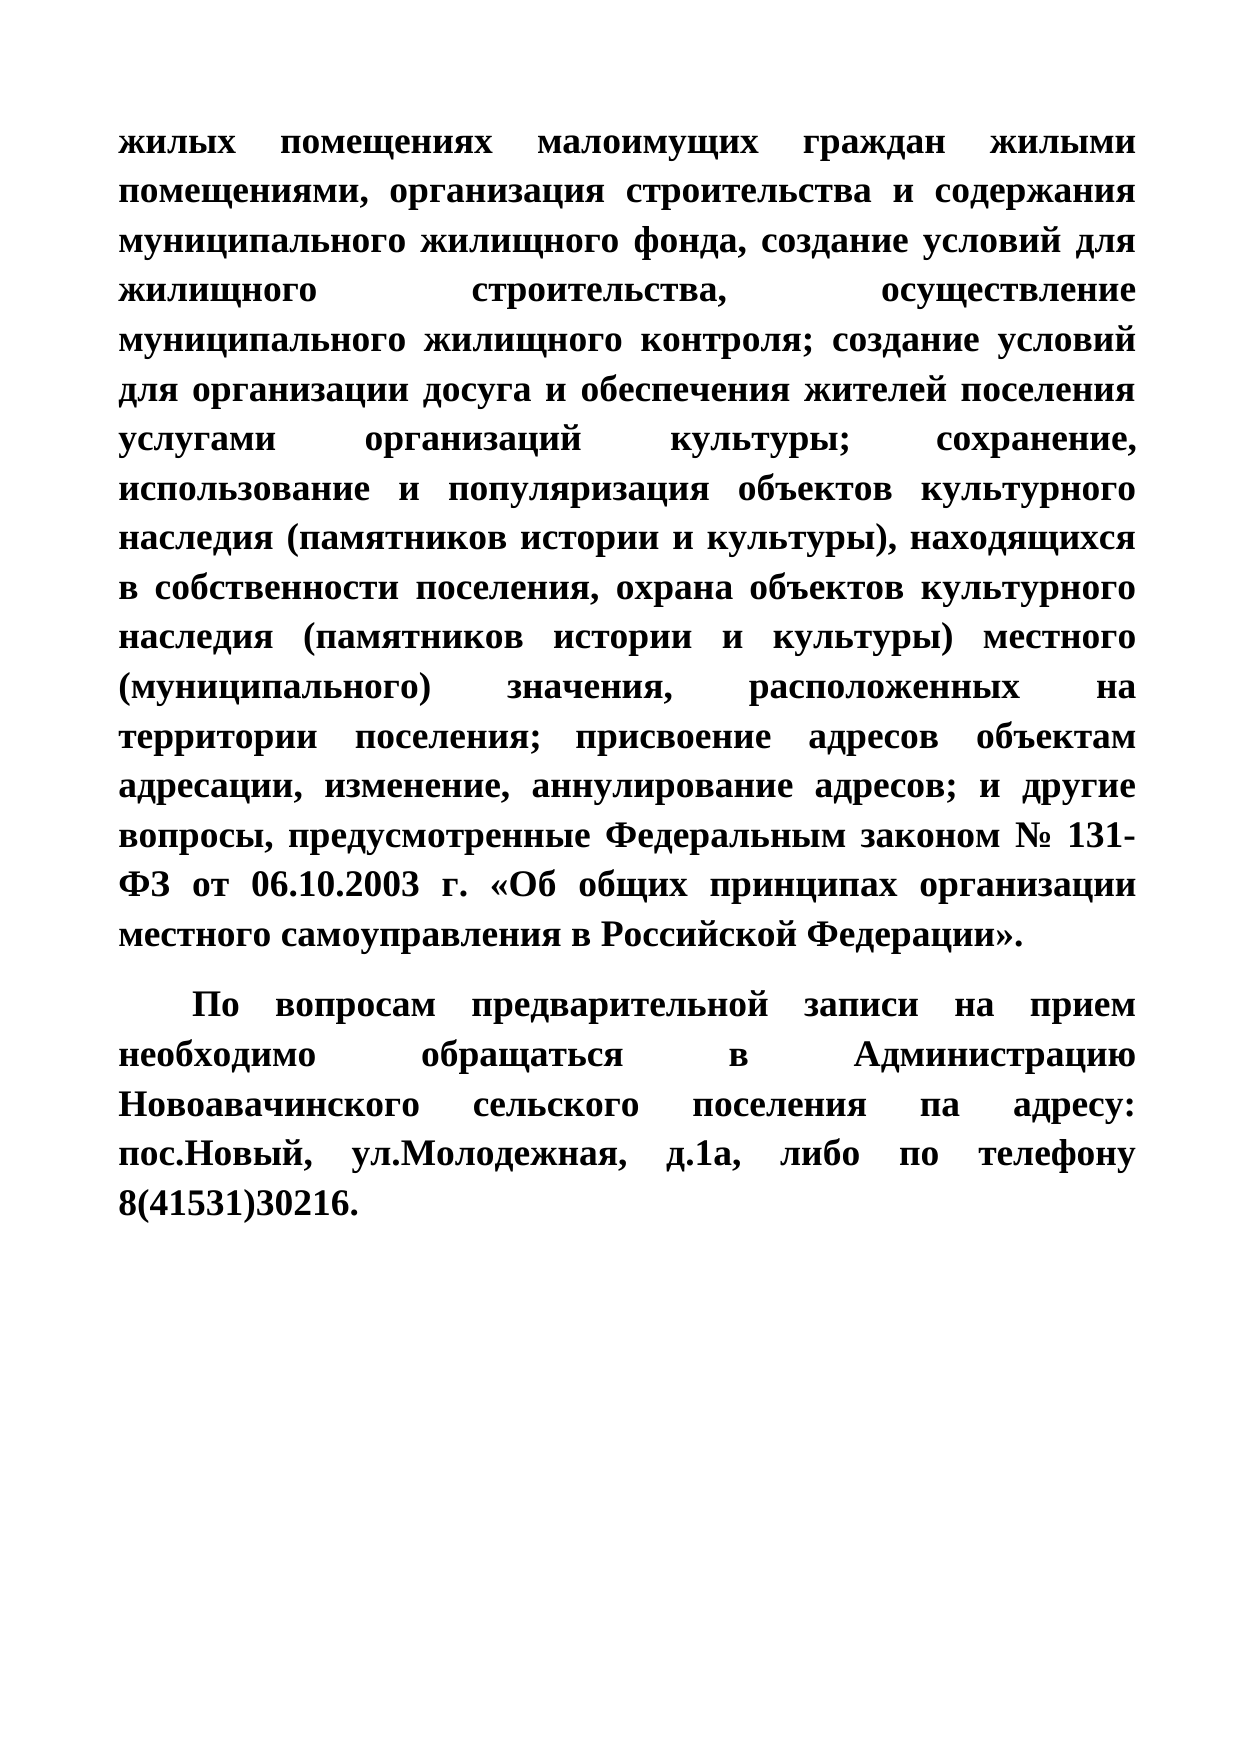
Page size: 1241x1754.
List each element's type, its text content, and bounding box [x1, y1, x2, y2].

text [118, 118, 1137, 954]
text По вопросам предварительной записи на прием необходимо обращаться в Администрацию Новоавачинского сельского поселения па адресу: пос.Новый, ул.Молодежная, д.1а, либо по телефону 8(41531)30216. [118, 982, 1137, 1223]
